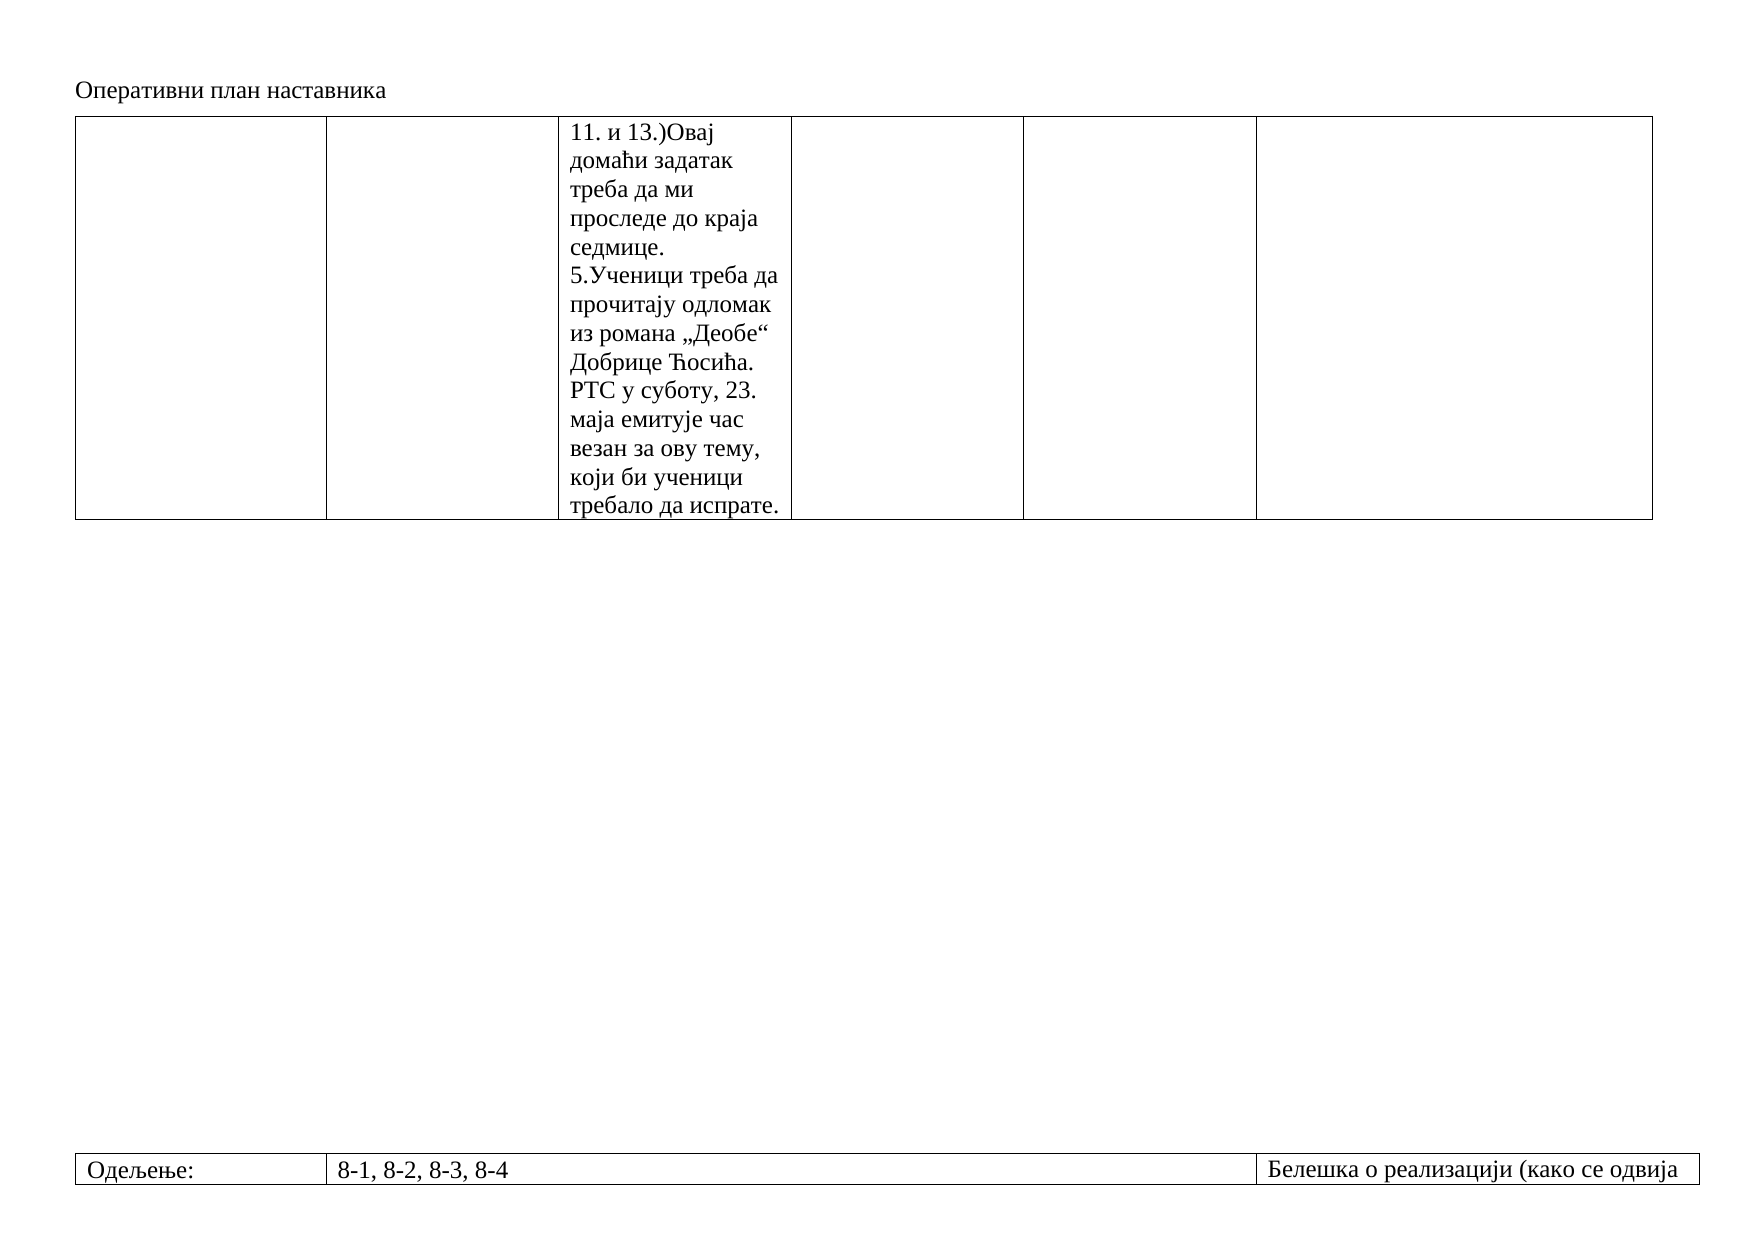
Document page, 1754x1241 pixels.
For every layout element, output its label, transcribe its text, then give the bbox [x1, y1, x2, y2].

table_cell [1024, 117, 1256, 519]
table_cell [559, 117, 791, 519]
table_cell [792, 117, 1023, 519]
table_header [1257, 1154, 1699, 1184]
table_header Одељење: [76, 1154, 326, 1184]
table_cell [1257, 117, 1652, 519]
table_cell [76, 117, 326, 519]
table_header 8-1, 8-2, 8-3, 8-4 [327, 1154, 1256, 1184]
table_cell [327, 117, 558, 519]
